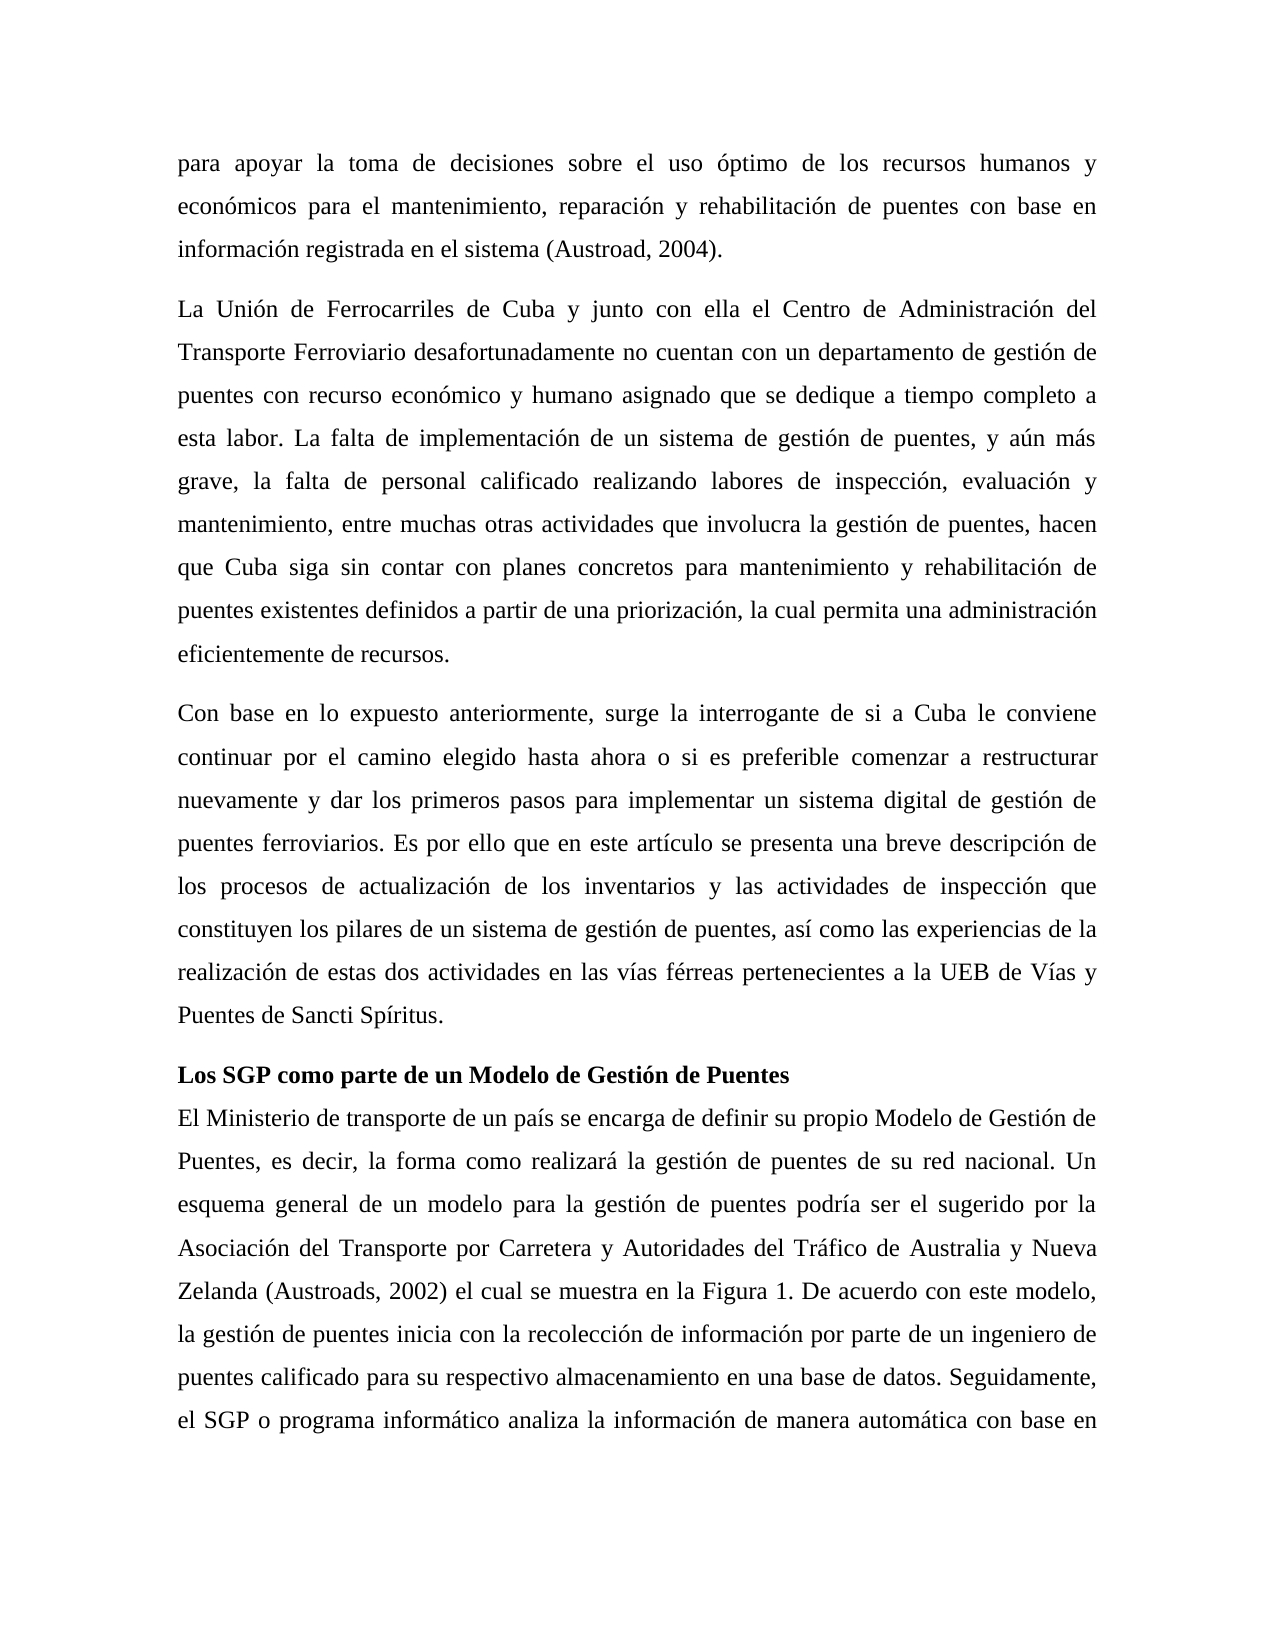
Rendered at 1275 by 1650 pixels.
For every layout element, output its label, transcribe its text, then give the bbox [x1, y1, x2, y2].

text Los SGP como parte de un Modelo de Gestión de Puentes [177, 1060, 1098, 1089]
text La Unión de Ferrocarriles de Cuba y junto con ella el Centro de Administración del Transporte Ferroviario desafortunadamente no cuentan con un departamento de gestión de puentes con recurso económico y humano asignado que se dedique a tiempo completo a esta labor. La falta de implementación de un sistema de gestión de puentes, y aún más grave, la falta de personal calificado realizando labores de inspección, evaluación y mantenimiento, entre muchas otras actividades que involucra la gestión de puentes, hacen que Cuba siga sin contar con planes concretos para mantenimiento y rehabilitación de puentes existentes definidos a partir de una priorización, la cual permita una administración eficientemente de recursos. [177, 294, 1098, 667]
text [177, 148, 1098, 263]
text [177, 1103, 1098, 1434]
text Con base en lo expuesto anteriormente, surge la interrogante de si a Cuba le conviene continuar por el camino elegido hasta ahora o si es preferible comenzar a restructurar nuevamente y dar los primeros pasos para implementar un sistema digital de gestión de puentes ferroviarios. Es por ello que en este artículo se presenta una breve descripción de los procesos de actualización de los inventarios y las actividades de inspección que constituyen los pilares de un sistema de gestión de puentes, así como las experiencias de la realización de estas dos actividades en las vías férreas pertenecientes a la UEB de Vías y Puentes de Sancti Spíritus. [177, 698, 1098, 1029]
